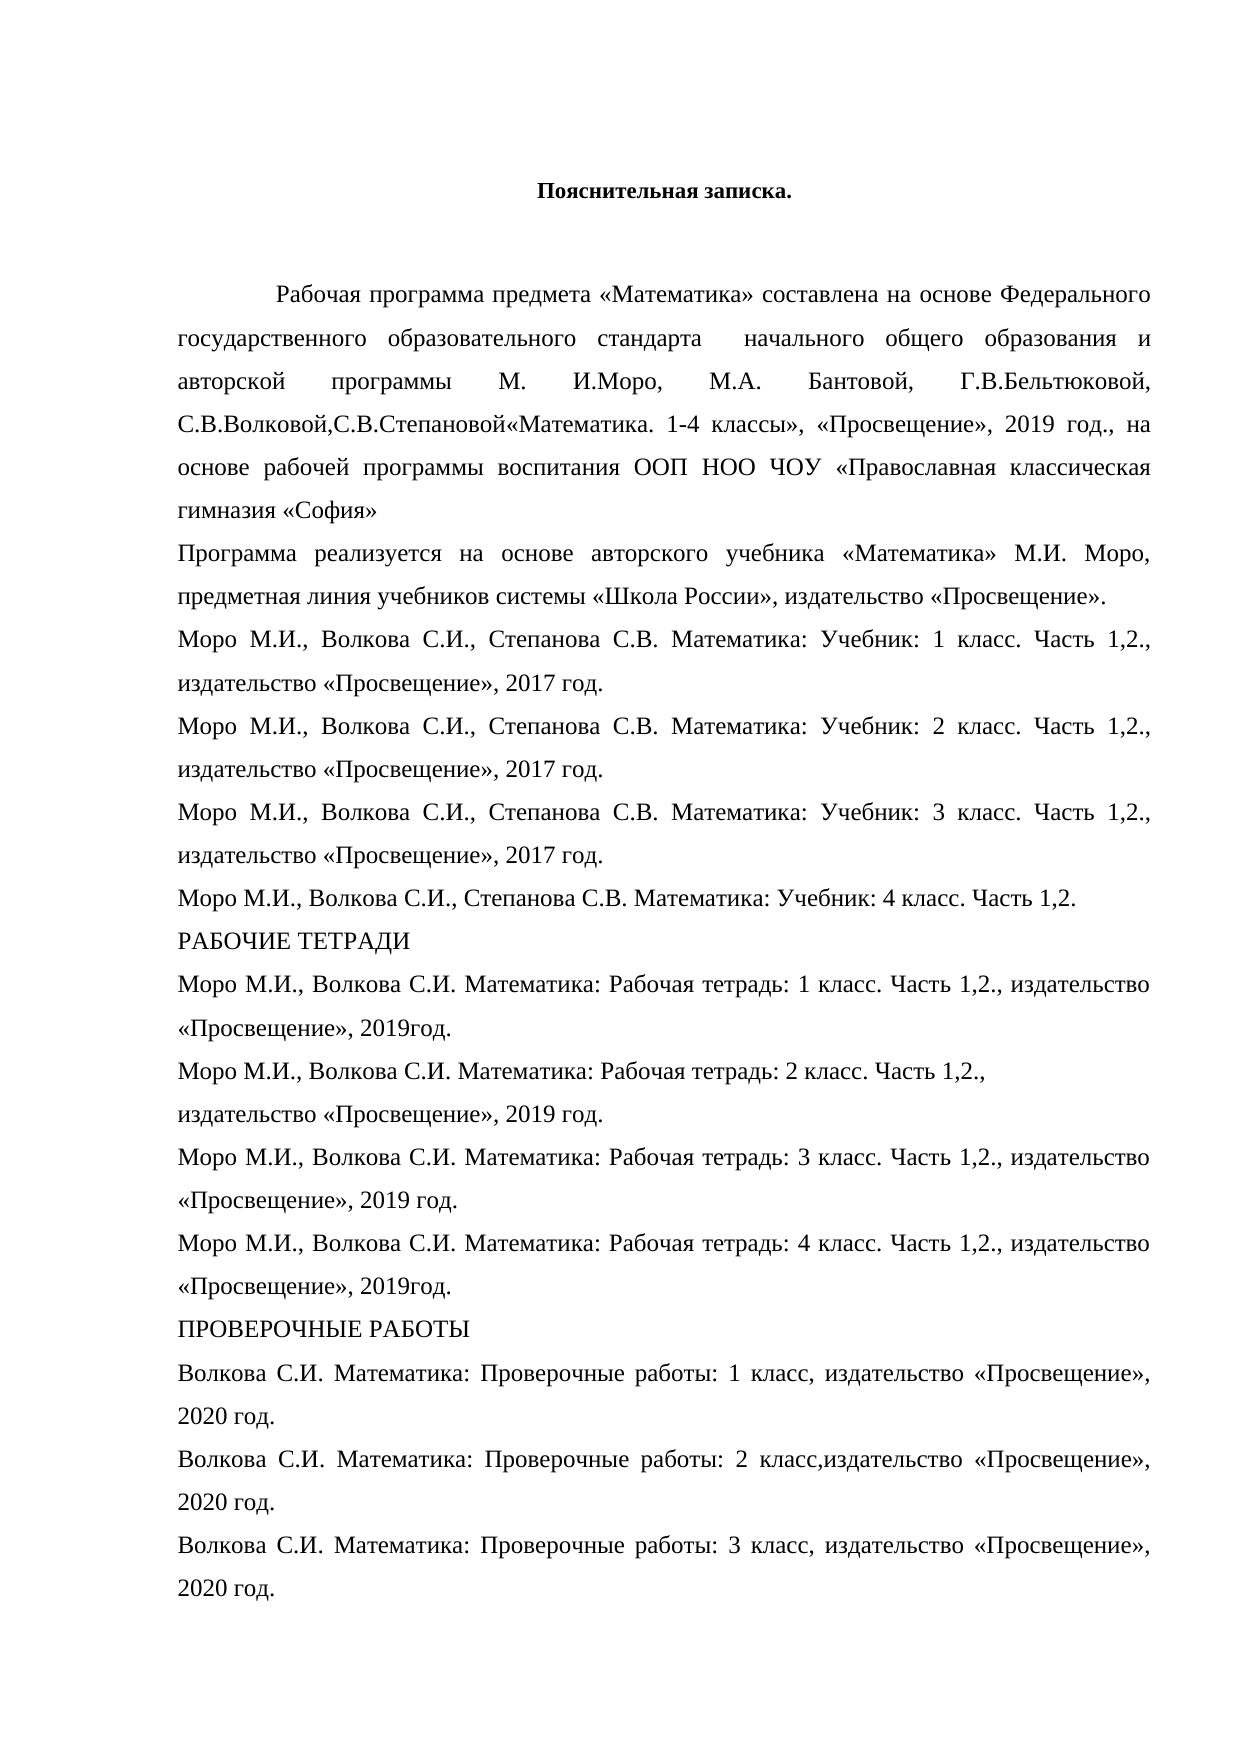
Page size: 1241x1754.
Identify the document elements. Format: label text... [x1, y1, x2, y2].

text Рабочая программа предмета «Математика» составлена на основе Федерального государственного образовательного стандарта начального общего образования и авторской программы М. И.Моро, М.А. Бантовой, Г.В.Бельтюковой, С.В.Волковой,С.В.Степановой«Математика. 1-4 классы», «Просвещение», 2019 год., на основе рабочей программы воспитания ООП НОО ЧОУ «Православная классическая гимназия «София» [177, 279, 1152, 524]
text РАБОЧИЕ ТЕТРАДИ [177, 926, 1152, 955]
text Моро М.И., Волкова С.И. Математика: Рабочая тетрадь: 1 класс. Часть 1,2., издательство «Просвещение», 2019год. [177, 969, 1152, 1041]
text Моро М.И., Волкова С.И., Степанова С.В. Математика: Учебник: 4 класс. Часть 1,2. [177, 883, 1152, 912]
text Моро М.И., Волкова С.И., Степанова С.В. Математика: Учебник: 2 класс. Часть 1,2., издательство «Просвещение», 2017 год. [177, 711, 1152, 783]
text Моро М.И., Волкова С.И. Математика: Рабочая тетрадь: 3 класс. Часть 1,2., издательство «Просвещение», 2019 год. [177, 1142, 1152, 1214]
text Моро М.И., Волкова С.И. Математика: Рабочая тетрадь: 2 класс. Часть 1,2., [177, 1056, 1152, 1084]
text издательство «Просвещение», 2019 год. [177, 1099, 1152, 1128]
text Моро М.И., Волкова С.И. Математика: Рабочая тетрадь: 4 класс. Часть 1,2., издательство «Просвещение», 2019год. [177, 1228, 1152, 1300]
text Моро М.И., Волкова С.И., Степанова С.В. Математика: Учебник: 3 класс. Часть 1,2., издательство «Просвещение», 2017 год. [177, 797, 1152, 869]
text Пояснительная записка. [177, 177, 1152, 204]
text Волкова С.И. Математика: Проверочные работы: 1 класс, издательство «Просвещение», 2020 год. [177, 1358, 1152, 1429]
text Волкова С.И. Математика: Проверочные работы: 3 класс, издательство «Просвещение», 2020 год. [177, 1530, 1152, 1602]
text ПРОВЕРОЧНЫЕ РАБОТЫ [177, 1314, 1152, 1343]
text Моро М.И., Волкова С.И., Степанова С.В. Математика: Учебник: 1 класс. Часть 1,2., издательство «Просвещение», 2017 год. [177, 624, 1152, 696]
text Волкова С.И. Математика: Проверочные работы: 2 класс,издательство «Просвещение», 2020 год. [177, 1444, 1152, 1516]
text Программа реализуется на основе авторского учебника «Математика» М.И. Моро, предметная линия учебников системы «Школа России», издательство «Просвещение». [177, 538, 1152, 610]
